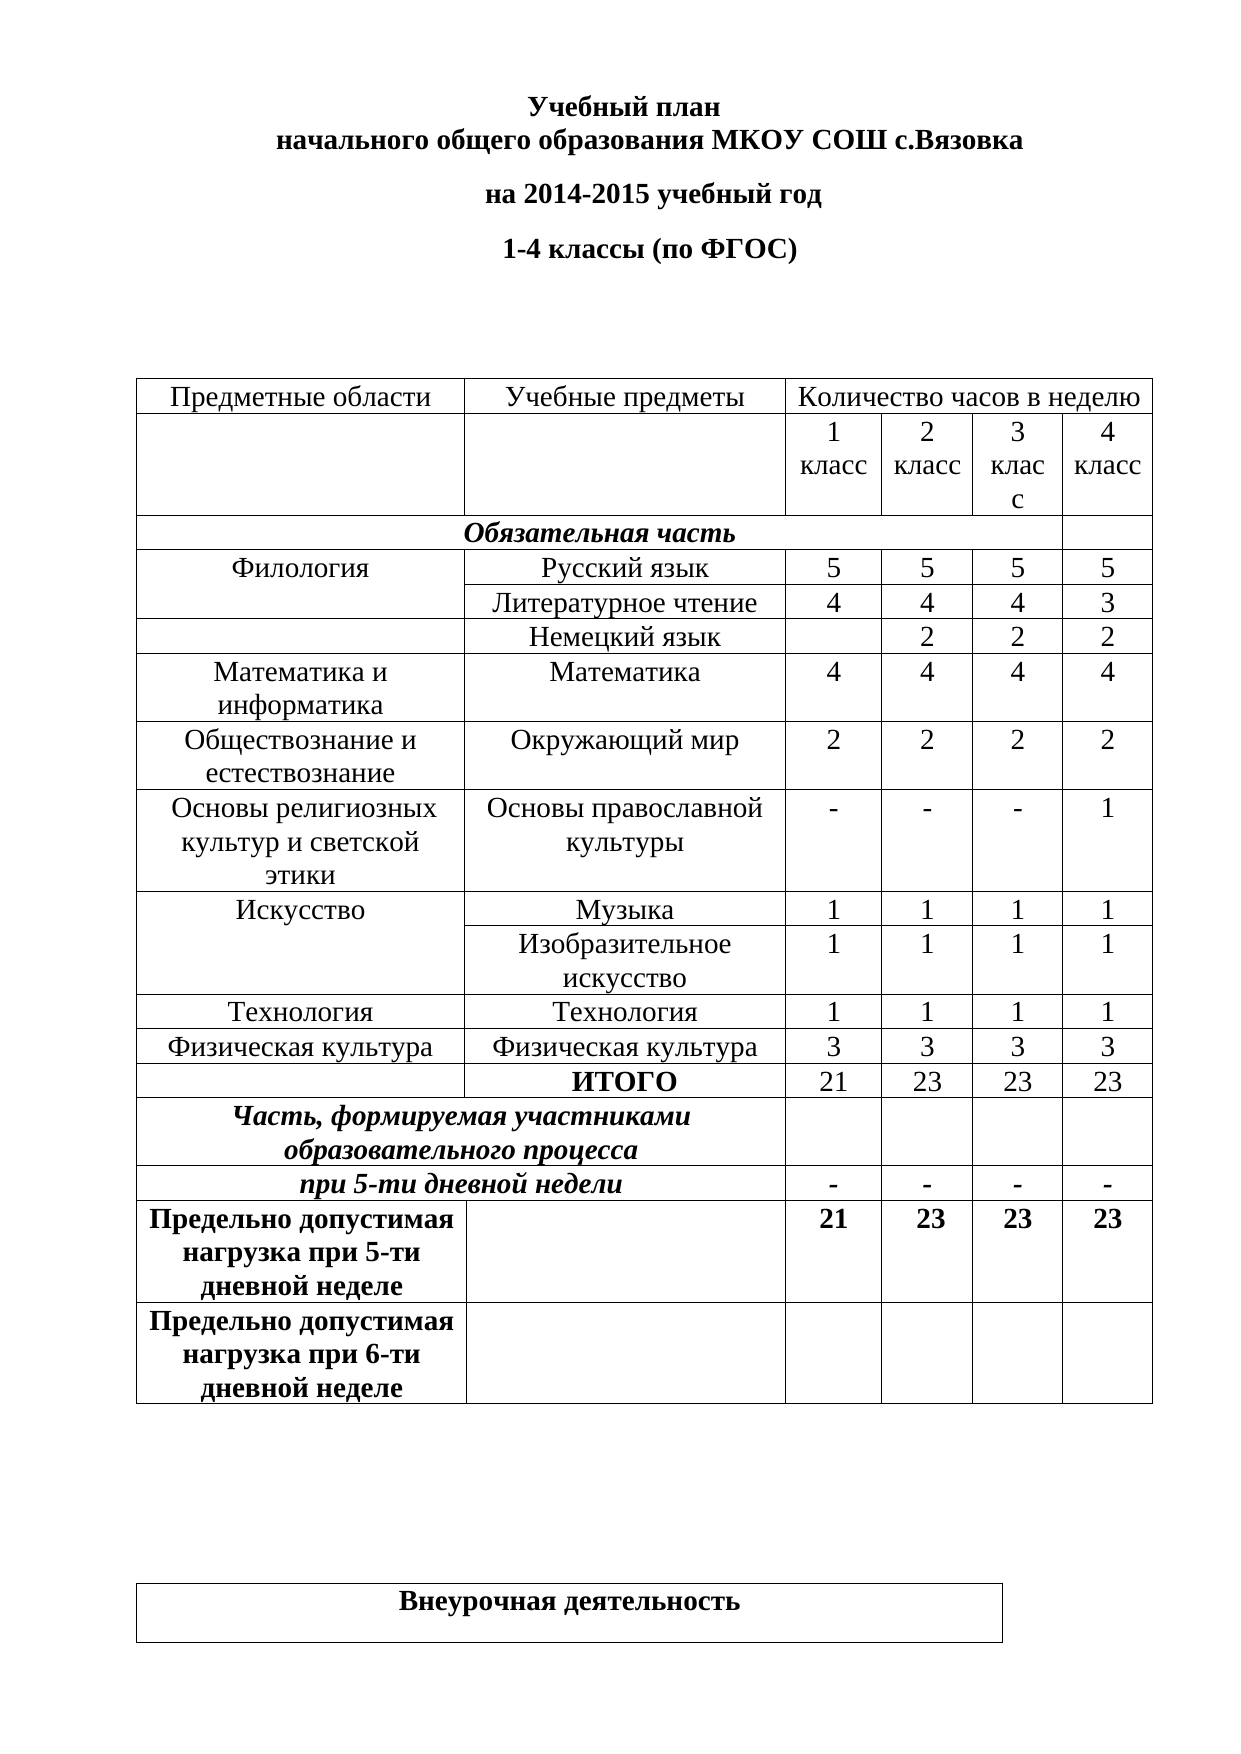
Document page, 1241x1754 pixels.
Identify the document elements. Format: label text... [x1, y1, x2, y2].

table_cell 5 [786, 550, 881, 584]
table_cell [1063, 1303, 1152, 1403]
table_cell 23 [1063, 1201, 1152, 1302]
table_cell [465, 414, 785, 514]
table_cell [1063, 516, 1152, 549]
table_cell Окружающий мир [465, 722, 785, 789]
table_cell [786, 1098, 881, 1165]
table_cell Обществознание и естествознание [137, 722, 464, 789]
table_cell Изобразительное искусство [465, 926, 785, 993]
table_cell [973, 1303, 1062, 1403]
table_cell Технология [137, 995, 464, 1028]
table_cell [137, 414, 464, 514]
text 1-4 классы (по ФГОС) [148, 231, 1152, 264]
table_cell 1 [1063, 926, 1152, 993]
table_cell 1 [882, 926, 972, 993]
table_cell 2 [882, 619, 972, 653]
table_cell Технология [465, 995, 785, 1028]
table_cell [137, 1064, 464, 1097]
table_cell [882, 1098, 972, 1165]
table_cell 4 [786, 654, 881, 721]
table_cell Предельно допустимая нагрузка при 6-ти дневной неделе [137, 1303, 466, 1403]
table_cell 21 [786, 1064, 881, 1097]
table_cell 1 [973, 892, 1062, 925]
table_cell 1 [786, 926, 881, 993]
table_cell Физическая культура [137, 1029, 464, 1063]
table_cell Основы религиозных культур и светской этики [137, 790, 464, 891]
table_cell 1 [786, 995, 881, 1028]
table_cell Основы православной культуры [465, 790, 785, 891]
table_cell 2 [973, 619, 1062, 653]
table_cell 2 класс [882, 414, 972, 514]
table_cell 2 [1063, 722, 1152, 789]
table_cell [786, 1303, 881, 1403]
table_cell Математика [465, 654, 785, 721]
table_cell 23 [882, 1064, 972, 1097]
table_cell 1 [1063, 790, 1152, 891]
text Учебный план [148, 89, 1152, 122]
table_cell 3 класс [973, 414, 1062, 514]
table_cell 2 [882, 722, 972, 789]
table_header Учебные предметы [465, 379, 785, 413]
table_cell 1 класс [786, 414, 881, 514]
table_cell Физическая культура [465, 1029, 785, 1063]
table_cell 23 [973, 1201, 1062, 1302]
table_cell 2 [1063, 619, 1152, 653]
table_cell 1 [882, 892, 972, 925]
table_cell 1 [973, 926, 1062, 993]
table_cell 23 [882, 1201, 972, 1302]
table_cell при 5-ти дневной недели [137, 1166, 785, 1200]
table_cell ИТОГО [465, 1064, 785, 1097]
table_cell 3 [1063, 1029, 1152, 1063]
text начального общего образования МКОУ СОШ с.Вязовка [148, 122, 1152, 156]
table_cell 4 [973, 654, 1062, 721]
table_cell 4 [882, 585, 972, 618]
table_cell 5 [1063, 550, 1152, 584]
table_cell - [786, 790, 881, 891]
table_cell [786, 619, 881, 653]
table_cell Часть, формируемая участниками образовательного процесса [137, 1098, 785, 1165]
table_cell 2 [973, 722, 1062, 789]
table_cell Обязательная часть [137, 516, 1062, 549]
text на 2014-2015 учебный год [148, 177, 1152, 210]
table_cell 3 [973, 1029, 1062, 1063]
table_cell Искусство [137, 892, 464, 993]
table_cell 1 [882, 995, 972, 1028]
table_cell - [882, 790, 972, 891]
table_header Количество часов в неделю [786, 379, 1152, 413]
table_cell [467, 1303, 785, 1403]
table_cell 4 [1063, 654, 1152, 721]
table_cell - [973, 790, 1062, 891]
table_cell 4 [882, 654, 972, 721]
table_cell [1063, 1098, 1152, 1165]
table_header Внеурочная деятельность [137, 1584, 1002, 1642]
table_cell 3 [786, 1029, 881, 1063]
table_header Предметные области [137, 379, 464, 413]
table_cell Немецкий язык [465, 619, 785, 653]
table_cell - [882, 1166, 972, 1200]
table_cell Музыка [465, 892, 785, 925]
table_cell - [786, 1166, 881, 1200]
table_cell [467, 1201, 785, 1302]
table_cell 3 [1063, 585, 1152, 618]
table_cell [137, 619, 464, 653]
table_cell [882, 1303, 972, 1403]
table_cell 2 [786, 722, 881, 789]
table_cell Предельно допустимая нагрузка при 5-ти дневной неделе [137, 1201, 466, 1302]
table_cell 5 [973, 550, 1062, 584]
table_cell Филология [137, 550, 464, 618]
table_cell [973, 1098, 1062, 1165]
table_cell 23 [973, 1064, 1062, 1097]
table_cell 21 [786, 1201, 881, 1302]
table_cell 23 [1063, 1064, 1152, 1097]
table_cell - [1063, 1166, 1152, 1200]
table_cell Математика и информатика [137, 654, 464, 721]
table_cell 3 [882, 1029, 972, 1063]
table_cell - [973, 1166, 1062, 1200]
table_cell 4 [786, 585, 881, 618]
table_cell 4 [973, 585, 1062, 618]
table_cell 5 [882, 550, 972, 584]
table_cell 1 [786, 892, 881, 925]
table_cell 1 [1063, 892, 1152, 925]
table_cell 1 [973, 995, 1062, 1028]
table_cell 4 класс [1063, 414, 1152, 514]
table_cell 1 [1063, 995, 1152, 1028]
table_cell Русский язык [465, 550, 785, 584]
table_cell Литературное чтение [465, 585, 785, 618]
